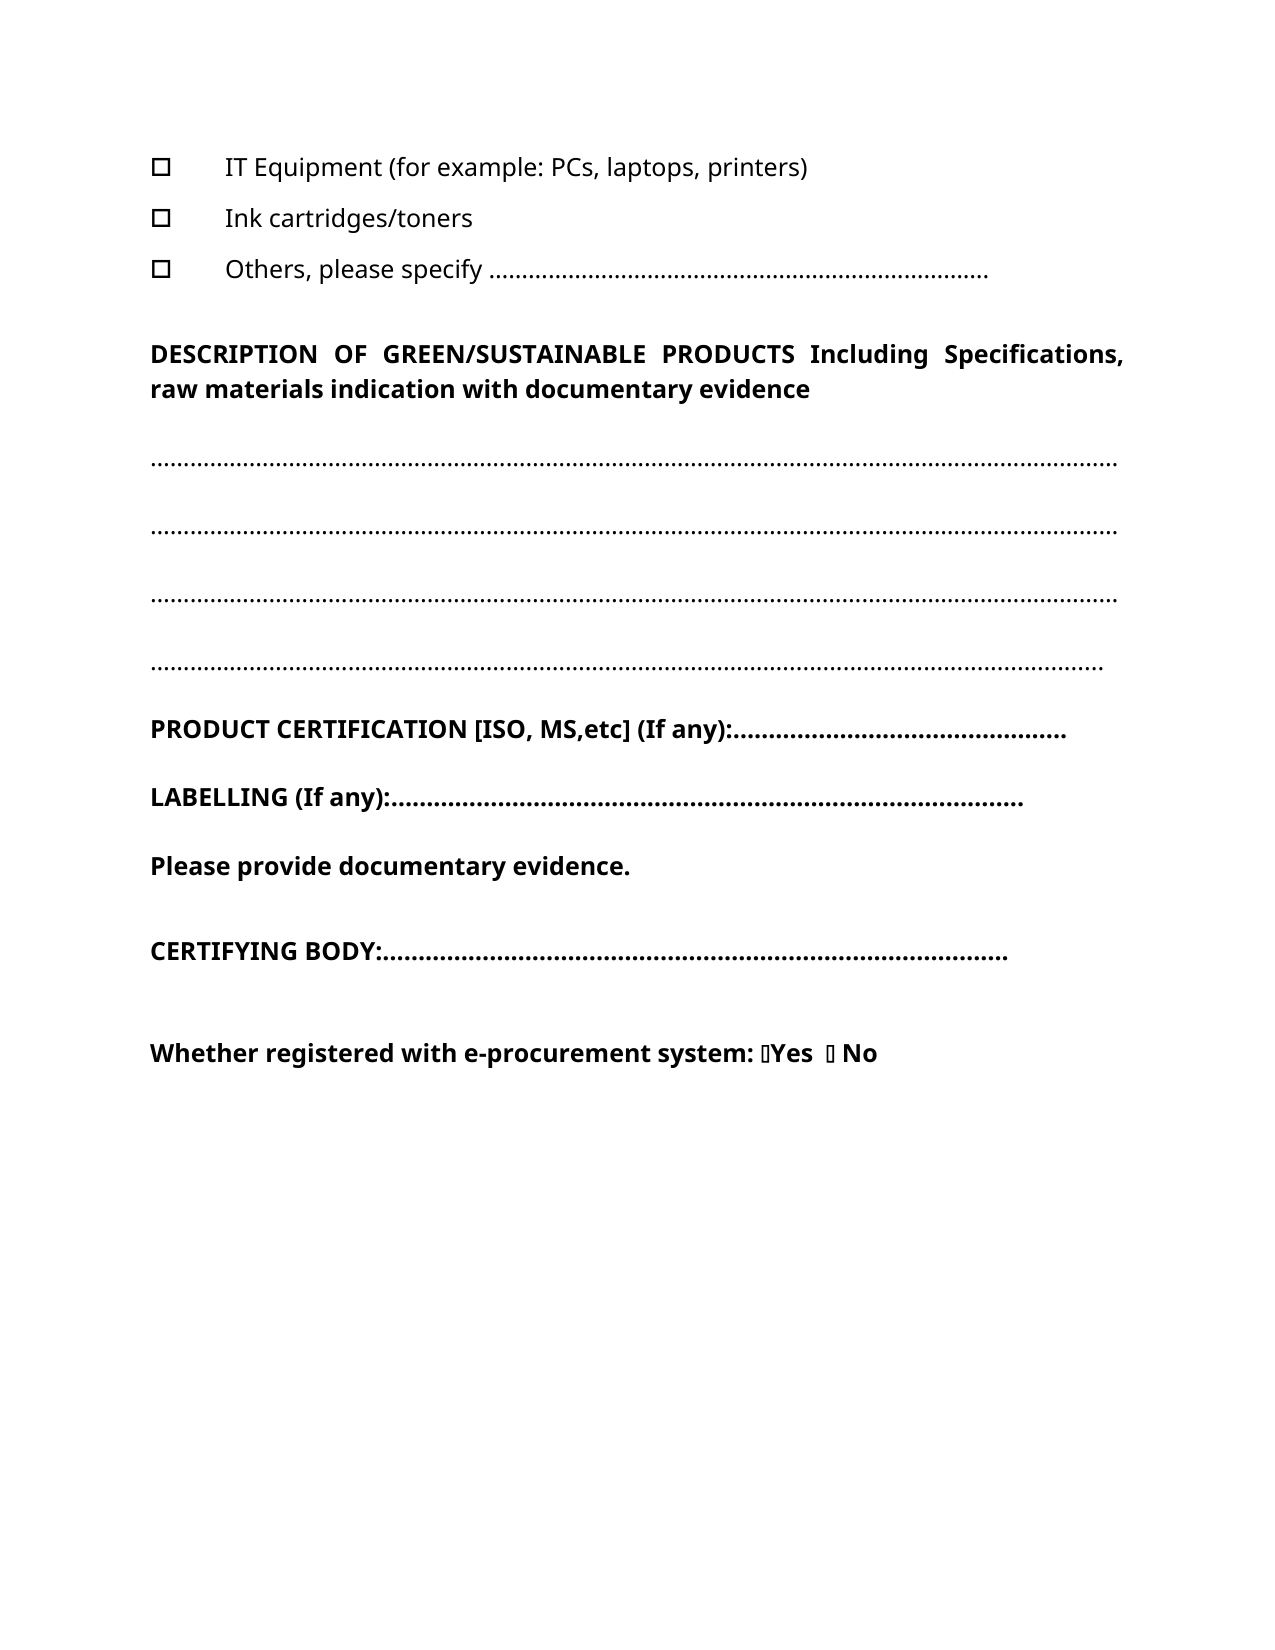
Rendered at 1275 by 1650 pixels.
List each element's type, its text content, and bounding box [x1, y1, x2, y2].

text DESCRIPTION OF GREEN/SUSTAINABLE PRODUCTS Including Specifications, raw materials indication with documentary evidence [150, 337, 1125, 405]
text Please provide documentary evidence. [150, 848, 1125, 882]
text LABELLING (If any):…………………………………………………………………………….. [150, 780, 1125, 814]
text CERTIFYING BODY:……………………………………………………………………………. [150, 933, 1125, 967]
list Ink cartridges/toners [150, 201, 1125, 235]
text PRODUCT CERTIFICATION [ISO, MS,etc] (If any):……………………………………….. [150, 712, 1125, 746]
text Whether registered with e-procurement system: Yes No [150, 1035, 1125, 1069]
list ……………………………………………………………………………………………………………………………………………………………………………………………………………………………………………………………………………………………………………………………………………………………………………………………………………………………………………………………………………………………................................................ [150, 439, 1125, 678]
list Others, please specify …………………………………………………………………. [150, 252, 1125, 286]
list IT Equipment (for example: PCs, laptops, printers) [150, 150, 1125, 184]
